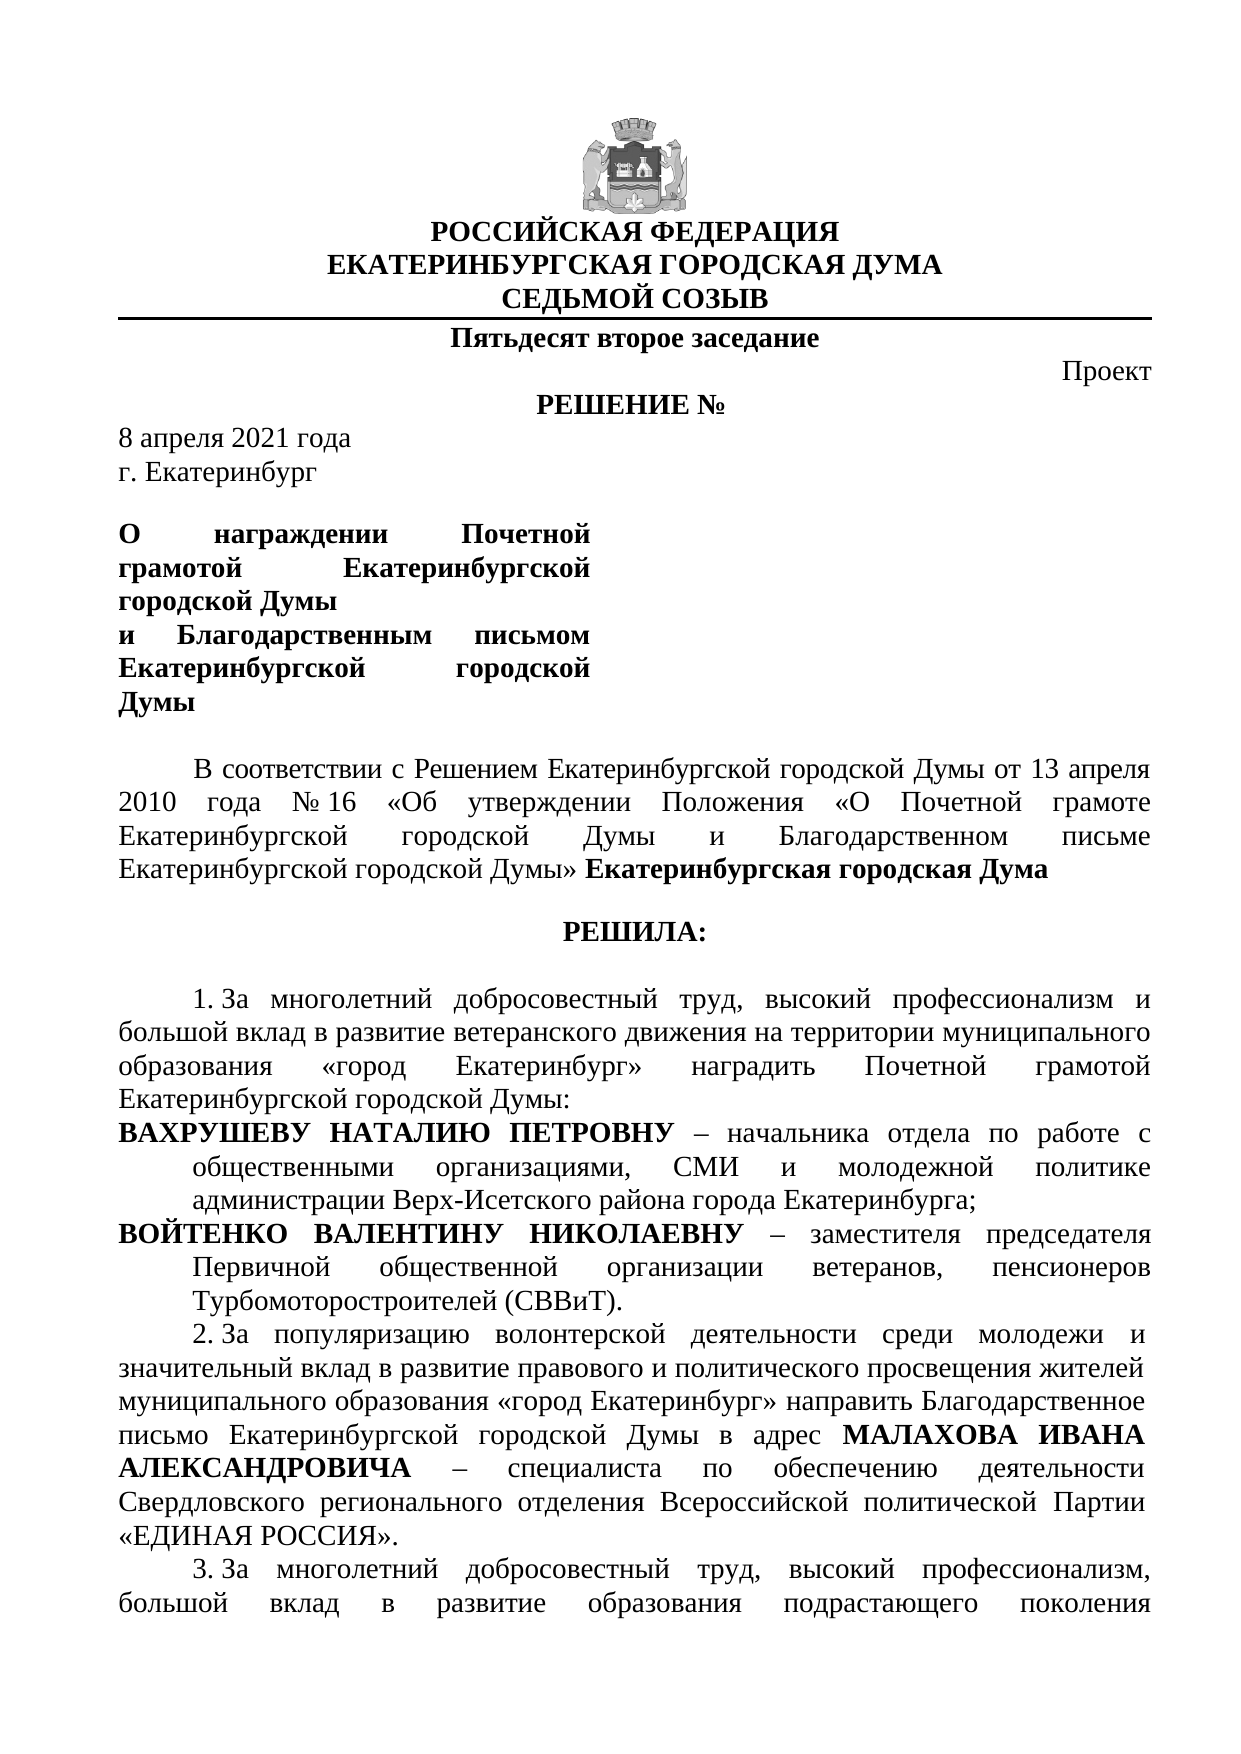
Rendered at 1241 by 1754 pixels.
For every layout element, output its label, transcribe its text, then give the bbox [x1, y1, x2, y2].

text ВОЙТЕНКО ВАЛЕНТИНУ НИКОЛАЕВНУ – заместителя председателя Первичной общественной организации ветеранов, пенсионеров Турбомоторостроителей (СВВиТ). [118, 1216, 1152, 1316]
subtitle Пятьдесят второе заседание [118, 320, 1152, 353]
text ВАХРУШЕВУ НАТАЛИЮ ПЕТРОВНУ – начальника отдела по работе с общественными организациями, СМИ и молодежной политике администрации Верх-Исетского района города Екатеринбурга; [118, 1115, 1152, 1216]
subtitle Проект [118, 353, 1152, 387]
text В соответствии с Решением Екатеринбургской городской Думы от 13 апреля 2010 года № 16 «Об утверждении Положения «О Почетной грамоте Екатеринбургской городской Думы и Благодарственном письме Екатеринбургской городской Думы» Екатеринбургская городская Дума [118, 746, 1152, 885]
text г. Екатеринбург [118, 454, 1152, 487]
text О награждении Почетной грамотой Екатеринбургской городской Думы [118, 516, 591, 617]
text 8 апреля 2021 года [118, 420, 1152, 454]
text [118, 1551, 1152, 1618]
text РЕШИЛА: [118, 914, 1152, 947]
text и Благодарственным письмом Екатеринбургской городской Думы [118, 617, 591, 717]
text 1. За многолетний добросовестный труд, высокий профессионализм и большой вклад в развитие ветеранского движения на территории муниципального образования «город Екатеринбург» наградить Почетной грамотой Екатеринбургской городской Думы: [118, 981, 1152, 1115]
text РОССИЙСКАЯ ФЕДЕРАЦИЯ [118, 214, 1152, 247]
text 2. За популяризацию волонтерской деятельности среди молодежи и значительный вклад в развитие правового и политического просвещения жителей муниципального образования «город Екатеринбург» направить Благодарственное письмо Екатеринбургской городской Думы в адрес МАЛАХОВА ИВАНА АЛЕКСАНДРОВИЧА – специалиста по обеспечению деятельности Свердловского регионального отделения Всероссийской политической Партии «ЕДИНАЯ РОССИЯ». [118, 1316, 1145, 1551]
text СЕДЬМОЙ СОЗЫВ [118, 281, 1152, 317]
subtitle РЕШЕНИЕ № [118, 387, 1152, 420]
text ЕКАТЕРИНБУРГСКАЯ ГОРОДСКАЯ ДУМА [118, 247, 1152, 281]
